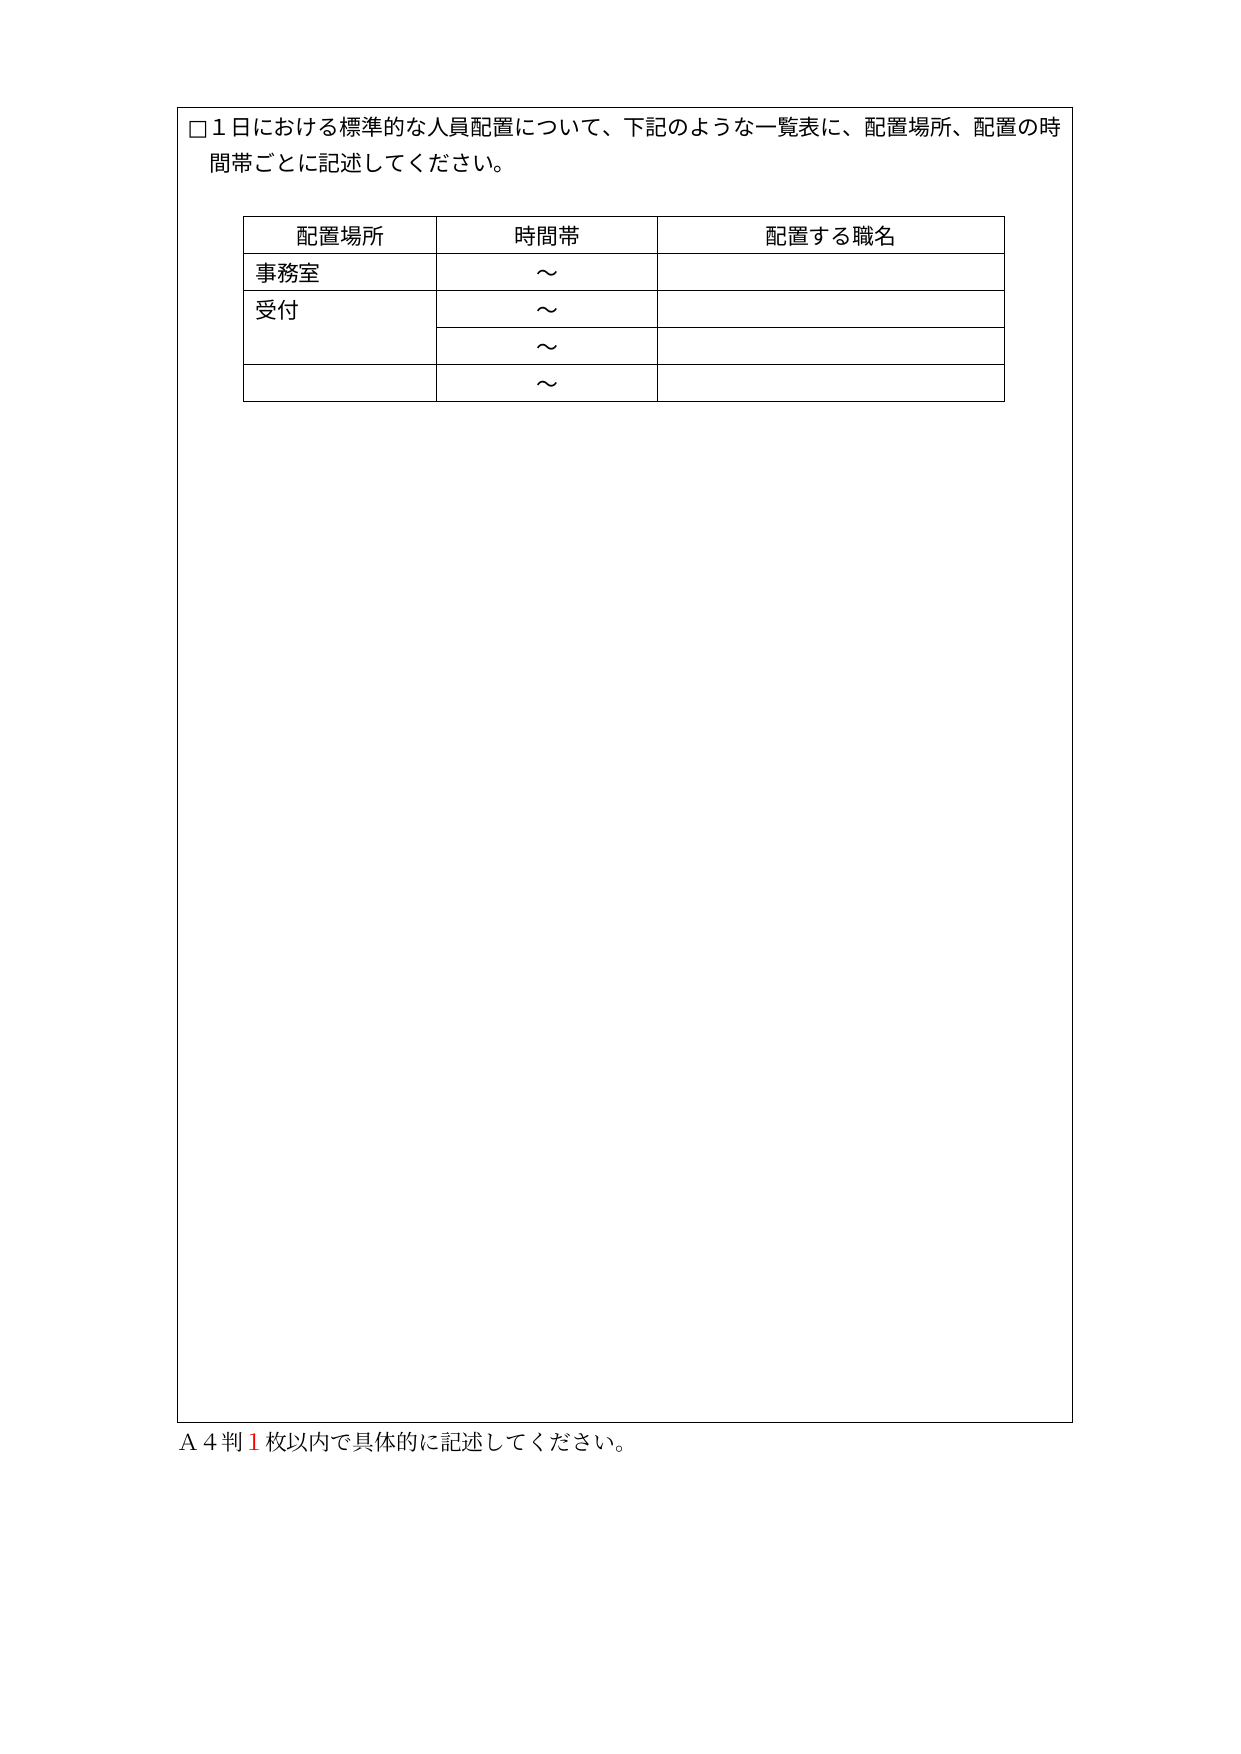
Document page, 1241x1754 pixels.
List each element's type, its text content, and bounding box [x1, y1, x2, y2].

text Ａ４判１枚以内で具体的に記述してください。 [177, 1423, 1063, 1459]
table_cell □１日における標準的な人員配置について、下記のような一覧表に、配置場所、配置の時間帯ごとに記述してください。 [178, 108, 1072, 1422]
